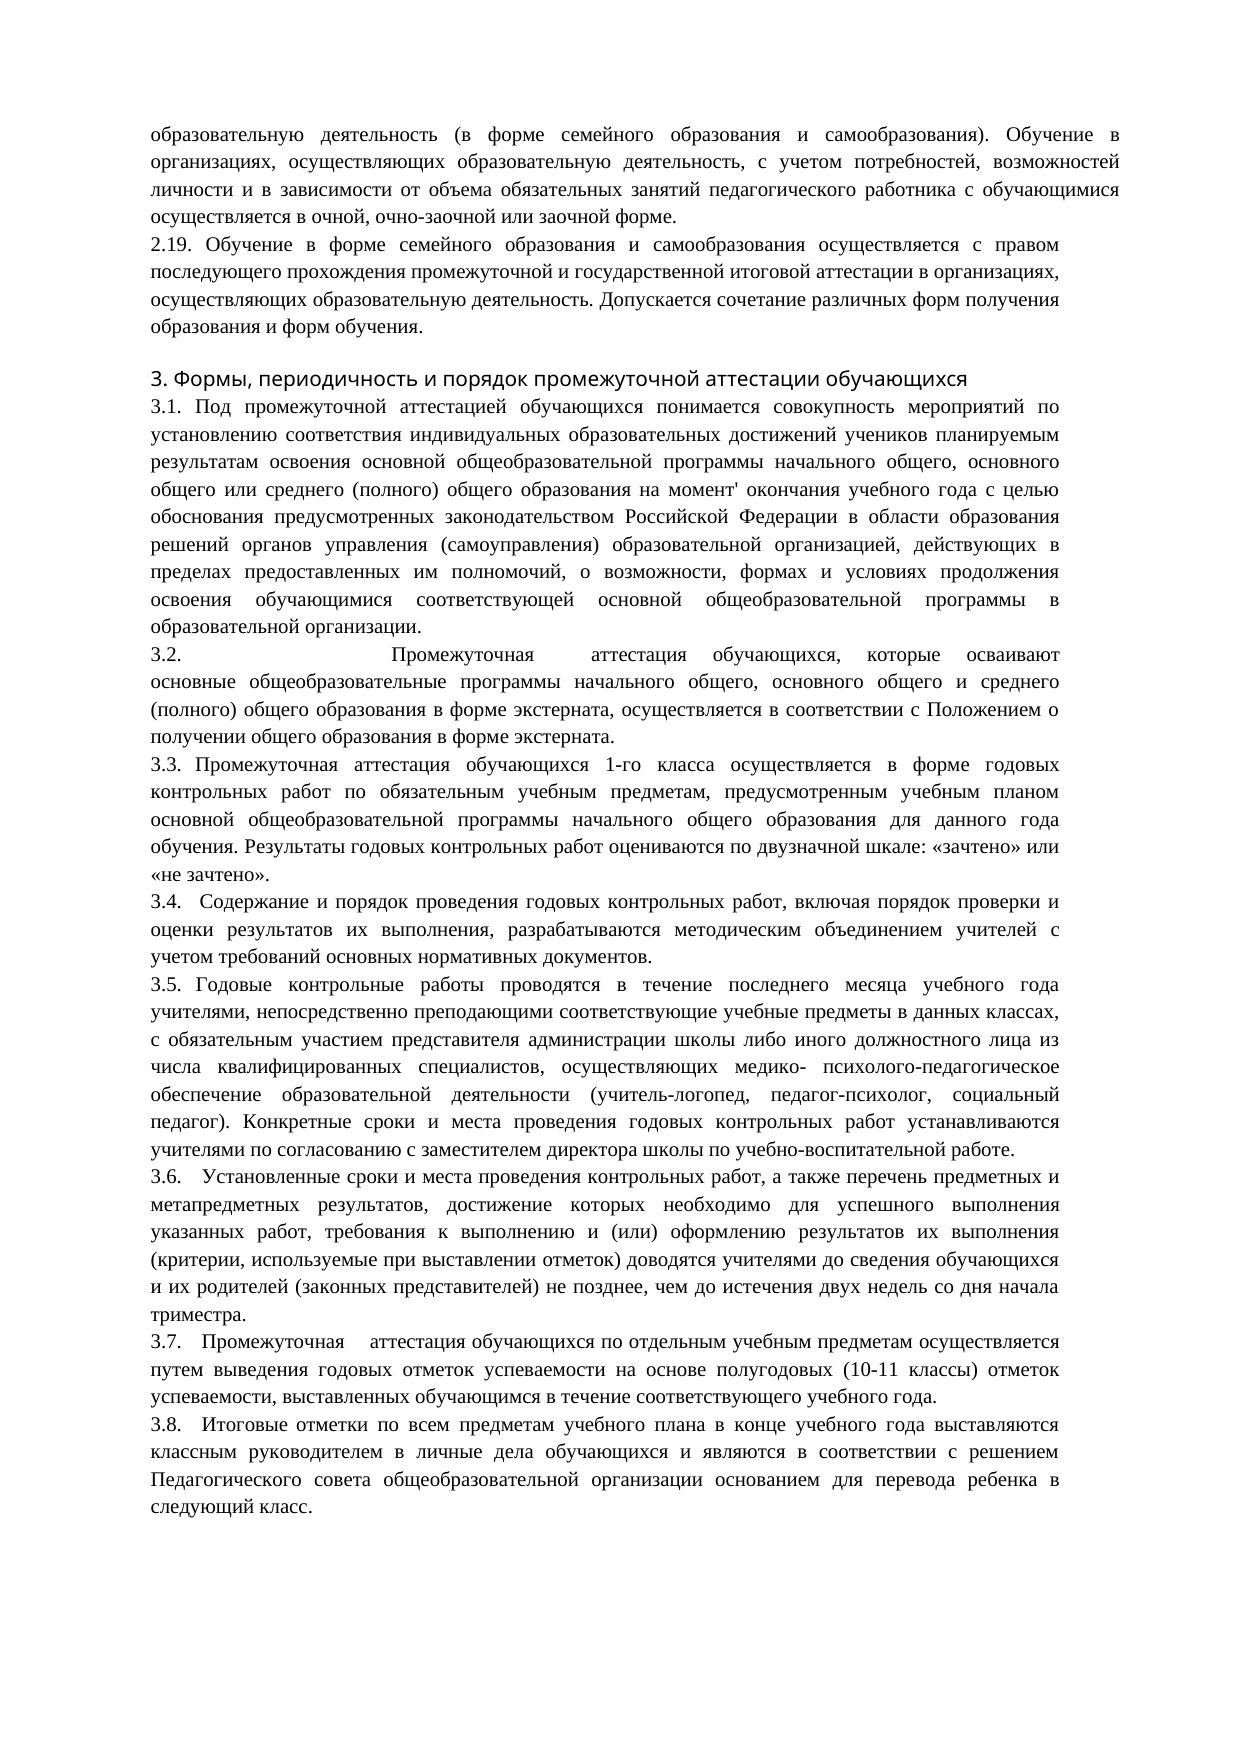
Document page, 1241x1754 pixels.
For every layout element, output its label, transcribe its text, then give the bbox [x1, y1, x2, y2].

list Под промежуточной аттестацией обучающихся понимается совокупность мероприятий по установлению соответствия индивидуальных образовательных достижений учеников планируемым результатам освоения основной общеобразовательной программы начального общего, основного общего или среднего (полного) общего образования на момент' окончания учебного года с целью обоснования предусмотренных законодательством Российской Федерации в области образования решений органов управления (самоуправления) образовательной организацией, действующих в пределах предоставленных им полномочий, о возможности, формах и условиях продолжения освоения обучающимися соответствующей основной общеобразовательной программы в образовательной организации. [150, 392, 1060, 639]
text 3. Формы, периодичность и порядок промежуточной аттестации обучающихся [150, 364, 1123, 392]
list Промежуточная аттестация обучающихся 1-го класса осуществляется в форме годовых контрольных работ по обязательным учебным предметам, предусмотренным учебным планом основной общеобразовательной программы начального общего образования для данного года обучения. Результаты годовых контрольных работ оцениваются по двузначной шкале: «зачтено» или «не зачтено». [150, 749, 1060, 887]
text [150, 119, 1121, 229]
list Итоговые отметки по всем предметам учебного плана в конце учебного года выставляются классным руководителем в личные дела обучающихся и являются в соответствии с решением Педагогического совета общеобразовательной организации основанием для перевода ребенка в следующий класс. [150, 1409, 1060, 1519]
list Годовые контрольные работы проводятся в течение последнего месяца учебного года учителями, непосредственно преподающими соответствующие учебные предметы в данных классах, с обязательным участием представителя администрации школы либо иного должностного лица из числа квалифицированных специалистов, осуществляющих медико- психолого-педагогическое обеспечение образовательной деятельности (учитель-логопед, педагог-психолог, социальный педагог). Конкретные сроки и места проведения годовых контрольных работ устанавливаются учителями по согласованию с заместителем директора школы по учебно-воспитательной работе. [150, 969, 1060, 1162]
list Промежуточная аттестация обучающихся по отдельным учебным предметам осуществляется путем выведения годовых отметок успеваемости на основе полугодовых (10-11 классы) отметок успеваемости, выставленных обучающимся в течение соответствующего учебного года. [150, 1327, 1060, 1409]
text 2.19. Обучение в форме семейного образования и самообразования осуществляется с правом последующего прохождения промежуточной и государственной итоговой аттестации в организациях, осуществляющих образовательную деятельность. Допускается сочетание различных форм получения образования и форм обучения. [150, 229, 1060, 339]
list Установленные сроки и места проведения контрольных работ, а также перечень предметных и метапредметных результатов, достижение которых необходимо для успешного выполнения указанных работ, требования к выполнению и (или) оформлению результатов их выполнения (критерии, используемые при выставлении отметок) доводятся учителями до сведения обучающихся и их родителей (законных представителей) не позднее, чем до истечения двух недель со дня начала триместра. [150, 1162, 1060, 1327]
list Промежуточная аттестация обучающихся, которые осваивают основные общеобразовательные программы начального общего, основного общего и среднего (полного) общего образования в форме экстерната, осуществляется в соответствии с Положением о получении общего образования в форме экстерната. [150, 639, 1060, 749]
list Содержание и порядок проведения годовых контрольных работ, включая порядок проверки и оценки результатов их выполнения, разрабатываются методическим объединением учителей с учетом требований основных нормативных документов. [150, 887, 1060, 969]
